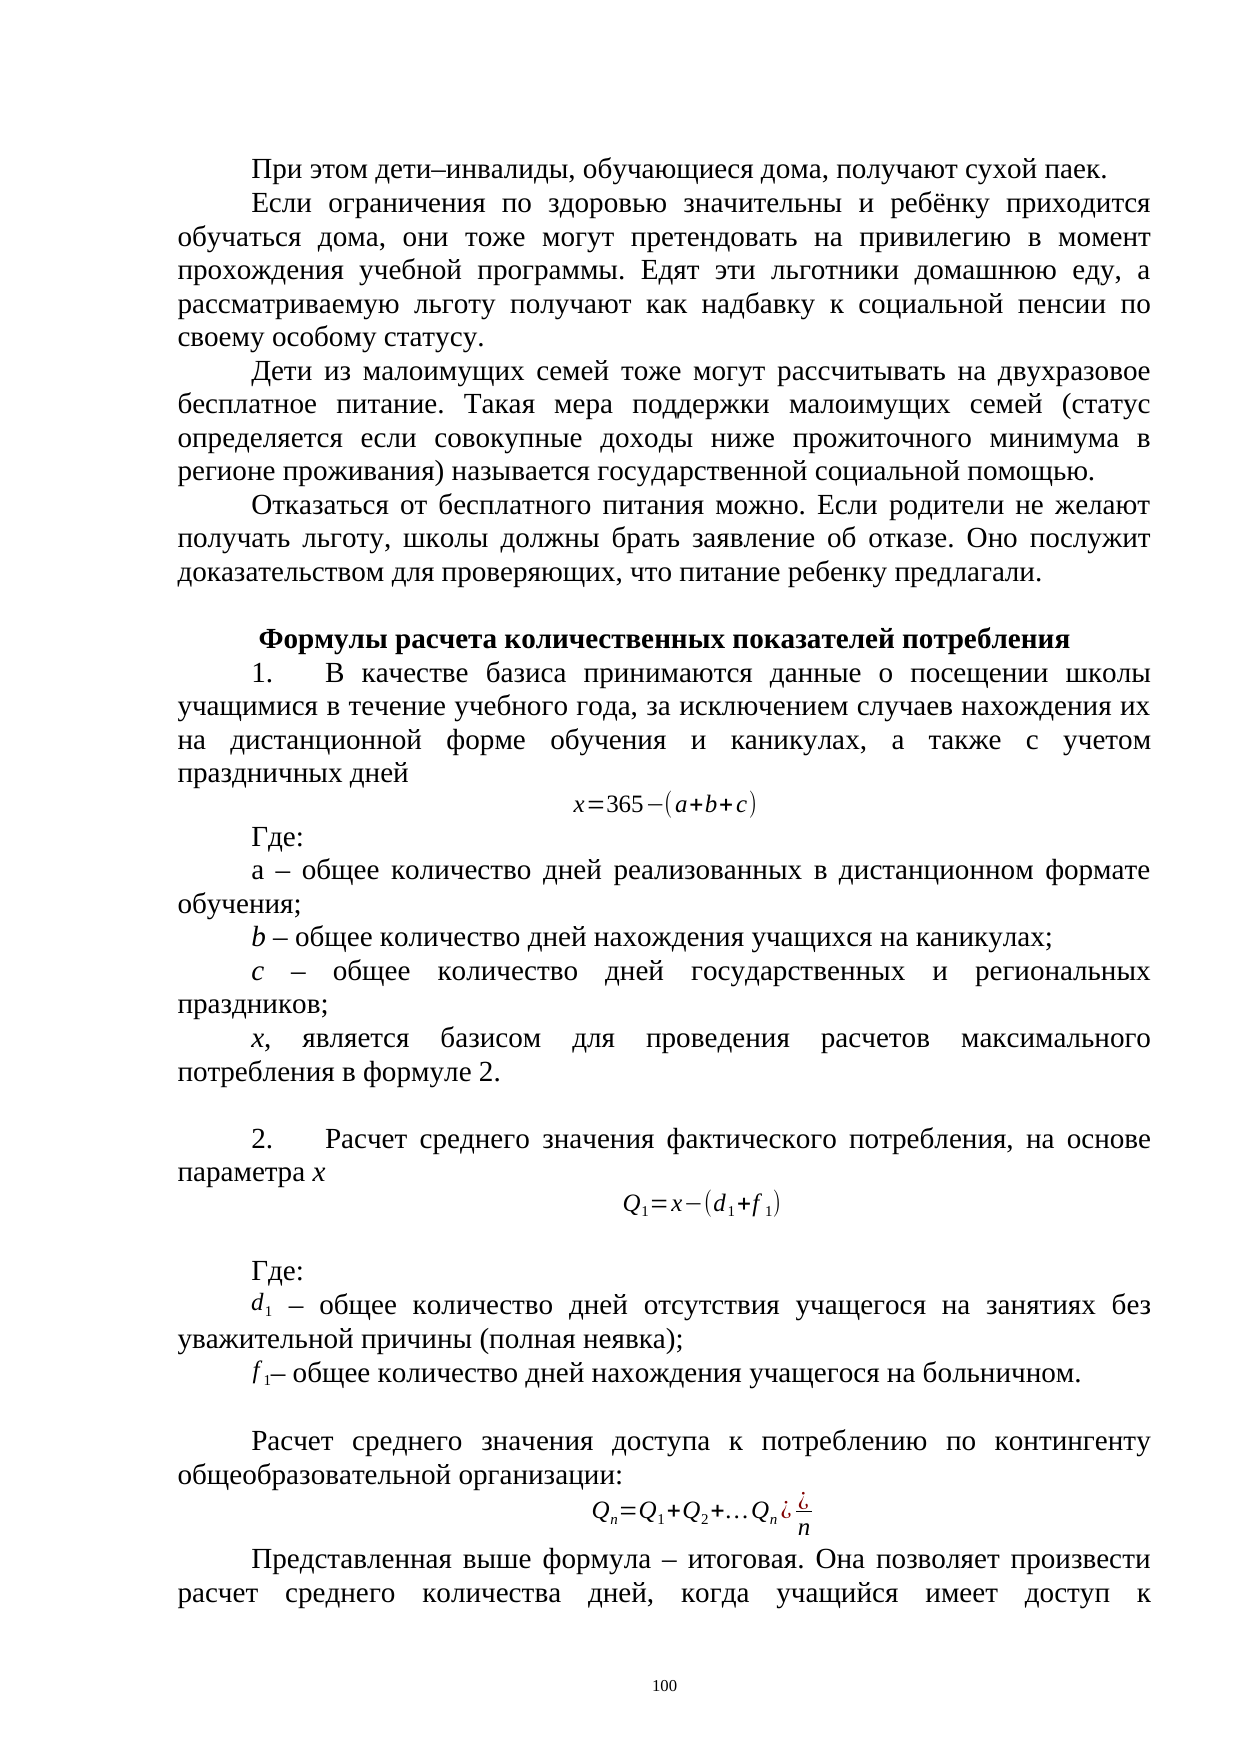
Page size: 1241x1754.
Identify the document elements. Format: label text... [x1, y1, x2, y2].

text Если ограничения по здоровью значительны и ребёнку приходится обучаться дома, они тоже могут претендовать на привилегию в момент прохождения учебной программы. Едят эти льготники домашнюю еду, а рассматриваемую льготу получают как надбавку к социальной пенсии по своему особому статусу. [177, 185, 1152, 353]
text c – общее количество дней государственных и региональных праздников; [177, 953, 1152, 1020]
list Расчет среднего значения фактического потребления, на основе параметра x [177, 1121, 1152, 1188]
text Формулы расчета количественных показателей потребления [177, 621, 1152, 655]
text Где: [177, 819, 1152, 852]
text b – общее количество дней нахождения учащихся на каникулах; [177, 919, 1152, 953]
text х, является базисом для проведения расчетов максимального потребления в формуле 2. [177, 1020, 1152, 1087]
text a – общее количество дней реализованных в дистанционном формате обучения; [177, 852, 1152, 919]
text Отказаться от бесплатного питания можно. Если родители не желают получать льготу, школы должны брать заявление об отказе. Оно послужит доказательством для проверяющих, что питание ребенку предлагали. [177, 487, 1152, 588]
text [177, 1542, 1152, 1609]
text Где: [177, 1253, 1152, 1287]
list В качестве базиса принимаются данные о посещении школы учащимися в течение учебного года, за исключением случаев нахождения их на дистанционной форме обучения и каникулах, а также с учетом праздничных дней [177, 655, 1152, 789]
text Дети из малоимущих семей тоже могут рассчитывать на двухразовое бесплатное питание. Такая мера поддержки малоимущих семей (статус определяется если совокупные доходы ниже прожиточного минимума в регионе проживания) называется государственной социальной помощью. [177, 353, 1152, 487]
text – общее количество дней отсутствия учащегося на занятиях без уважительной причины (полная неявка); [177, 1287, 1152, 1355]
text Расчет среднего значения доступа к потреблению по контингенту общеобразовательной организации: [177, 1423, 1152, 1491]
text – общее количество дней нахождения учащегося на больничном. [177, 1355, 1152, 1390]
text При этом дети–инвалиды, обучающиеся дома, получают сухой паек. [177, 152, 1152, 185]
